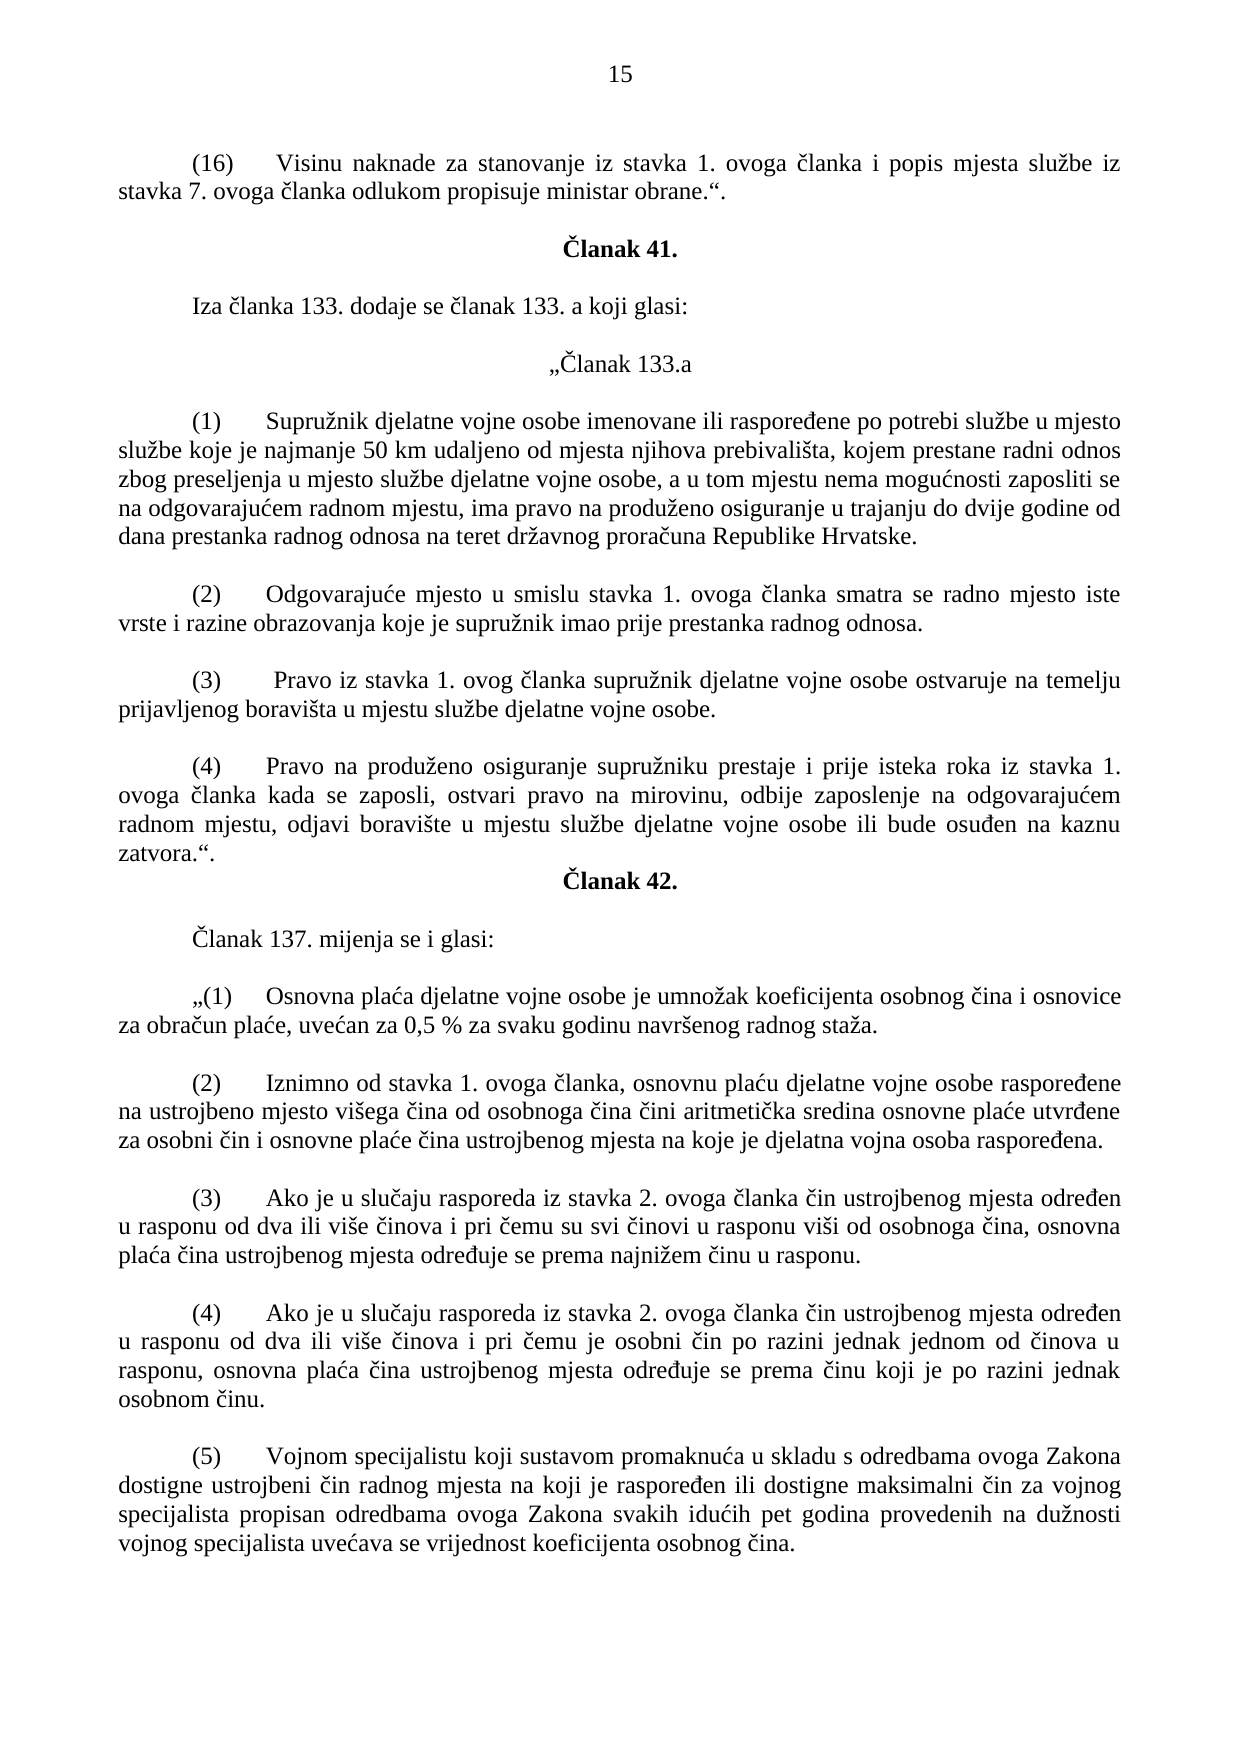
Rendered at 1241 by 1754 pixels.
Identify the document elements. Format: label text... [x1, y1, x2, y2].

text Članak 137. mijenja se i glasi: [118, 924, 1122, 953]
text (3) Ako je u slučaju rasporeda iz stavka 2. ovoga članka čin ustrojbenog mjesta određen u rasponu od dva ili više činova i pri čemu su svi činovi u rasponu viši od osobnoga čina, osnovna plaća čina ustrojbenog mjesta određuje se prema najnižem činu u rasponu. [118, 1183, 1122, 1269]
text (3) Pravo iz stavka 1. ovog članka supružnik djelatne vojne osobe ostvaruje na temelju prijavljenog boravišta u mjestu službe djelatne vojne osobe. [118, 665, 1122, 723]
text „Članak 133.a [118, 349, 1122, 378]
text (5) Vojnom specijalistu koji sustavom promaknuća u skladu s odredbama ovoga Zakona dostigne ustrojbeni čin radnog mjesta na koji je raspoređen ili dostigne maksimalni čin za vojnog specijalista propisan odredbama ovoga Zakona svakih idućih pet godina provedenih na dužnosti vojnog specijalista uvećava se vrijednost koeficijenta osobnog čina. [118, 1441, 1122, 1556]
text (4) Ako je u slučaju rasporeda iz stavka 2. ovoga članka čin ustrojbenog mjesta određen u rasponu od dva ili više činova i pri čemu je osobni čin po razini jednak jednom od činova u rasponu, osnovna plaća čina ustrojbenog mjesta određuje se prema činu koji je po razini jednak osobnom činu. [118, 1298, 1122, 1413]
text „(1) Osnovna plaća djelatne vojne osobe je umnožak koeficijenta osobnog čina i osnovice za obračun plaće, uvećan za 0,5 % za svaku godinu navršenog radnog staža. [118, 981, 1122, 1039]
text (2) Iznimno od stavka 1. ovoga članka, osnovnu plaću djelatne vojne osobe raspoređene na ustrojbeno mjesto višega čina od osobnoga čina čini aritmetička sredina osnovne plaće utvrđene za osobni čin i osnovne plaće čina ustrojbenog mjesta na koje je djelatna vojna osoba raspoređena. [118, 1068, 1122, 1154]
text (2) Odgovarajuće mjesto u smislu stavka 1. ovoga članka smatra se radno mjesto iste vrste i razine obrazovanja koje je supružnik imao prije prestanka radnog odnosa. [118, 579, 1122, 636]
text (16) Visinu naknade za stanovanje iz stavka 1. ovoga članka i popis mjesta službe iz stavka 7. ovoga članka odlukom propisuje ministar obrane.“. [118, 148, 1122, 205]
text Članak 41. [118, 234, 1122, 263]
text (1) Supružnik djelatne vojne osobe imenovane ili raspoređene po potrebi službe u mjesto službe koje je najmanje 50 km udaljeno od mjesta njihova prebivališta, kojem prestane radni odnos zbog preseljenja u mjesto službe djelatne vojne osobe, a u tom mjestu nema mogućnosti zaposliti se na odgovarajućem radnom mjestu, ima pravo na produženo osiguranje u trajanju do dvije godine od dana prestanka radnog odnosa na teret državnog proračuna Republike Hrvatske. [118, 406, 1122, 550]
text (4) Pravo na produženo osiguranje supružniku prestaje i prije isteka roka iz stavka 1. ovoga članka kada se zaposli, ostvari pravo na mirovinu, odbije zaposlenje na odgovarajućem radnom mjestu, odjavi boravište u mjestu službe djelatne vojne osobe ili bude osuđen na kaznu zatvora.“. [118, 751, 1122, 866]
text Iza članka 133. dodaje se članak 133. a koji glasi: [118, 291, 1122, 320]
text Članak 42. [118, 866, 1122, 895]
